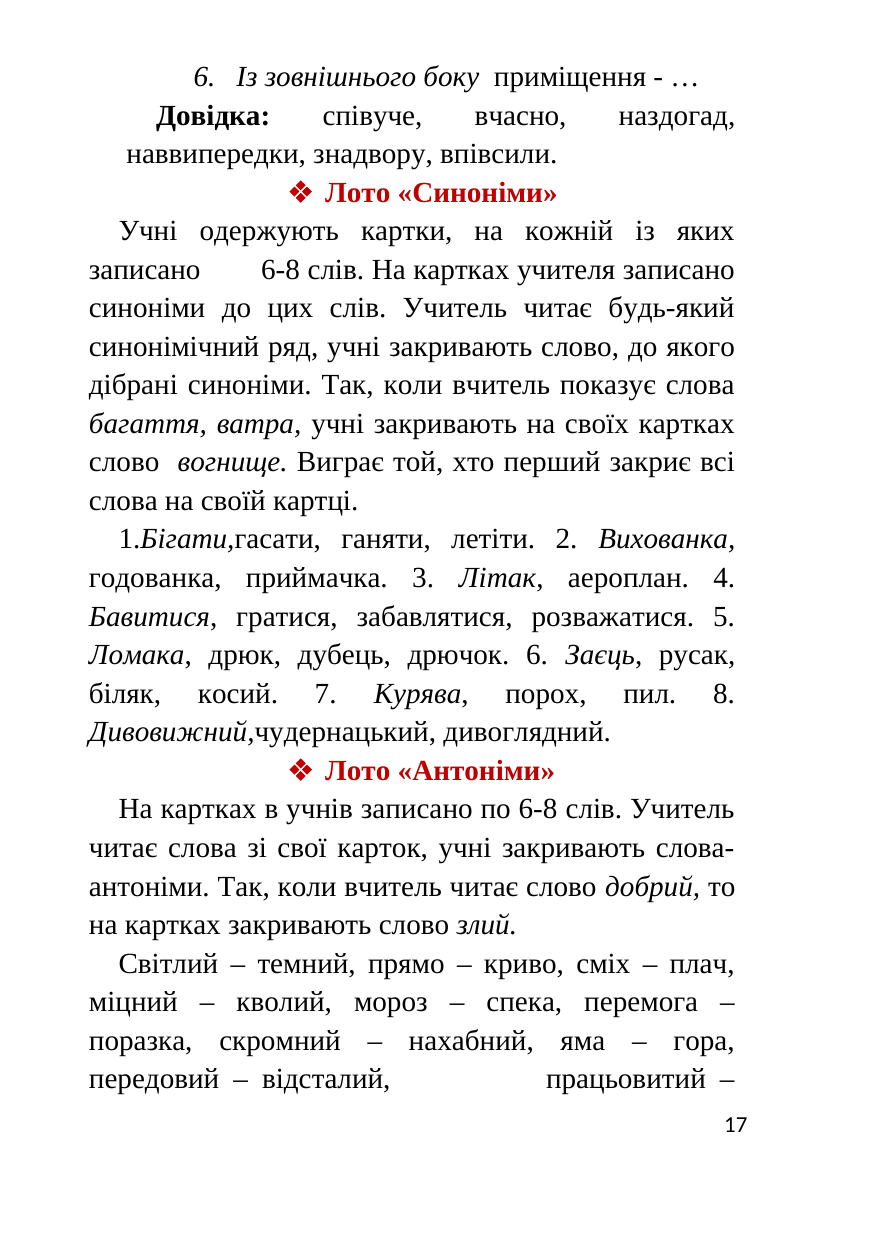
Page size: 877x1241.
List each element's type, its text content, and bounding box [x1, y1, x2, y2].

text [89, 946, 735, 1095]
text Довідка: співуче, вчасно, наздогад, наввипередки, знадвору, впівсили. [126, 98, 735, 170]
text 1.Бігати,гасати, ганяти, летіти. 2. Вихованка, годованка, приймачка. 3. Літак, аероплан. 4. Бавитися, гратися, забавлятися, розважатися. 5. Ломака, дрюк, дубець, дрючок. 6. Заєць, русак, біляк, косий. 7. Курява, порох, пил. 8. Дивовижний,чудернацький, дивоглядний. [89, 522, 735, 748]
list Із зовнішнього боку приміщення - … [164, 59, 735, 93]
list Лото «Антоніми» [287, 753, 735, 787]
text На картках в учнів записано по 6-8 слів. Учитель читає слова зі свої карток, учні закривають слова-антоніми. Так, коли вчитель читає слово добрий, то на картках закривають слово злий. [89, 792, 735, 941]
list Лото «Синоніми» [287, 175, 735, 208]
text Учні одержують картки, на кожній із яких записано 6-8 слів. На картках учителя записано синоніми до цих слів. Учитель читає будь-який синонімічний ряд, учні закривають слово, до якого дібрані синоніми. Так, коли вчитель показує слова багаття, ватра, учні закривають на своїх картках слово вогнище. Виграє той, хто перший закриє всі слова на своїй картці. [89, 213, 735, 517]
